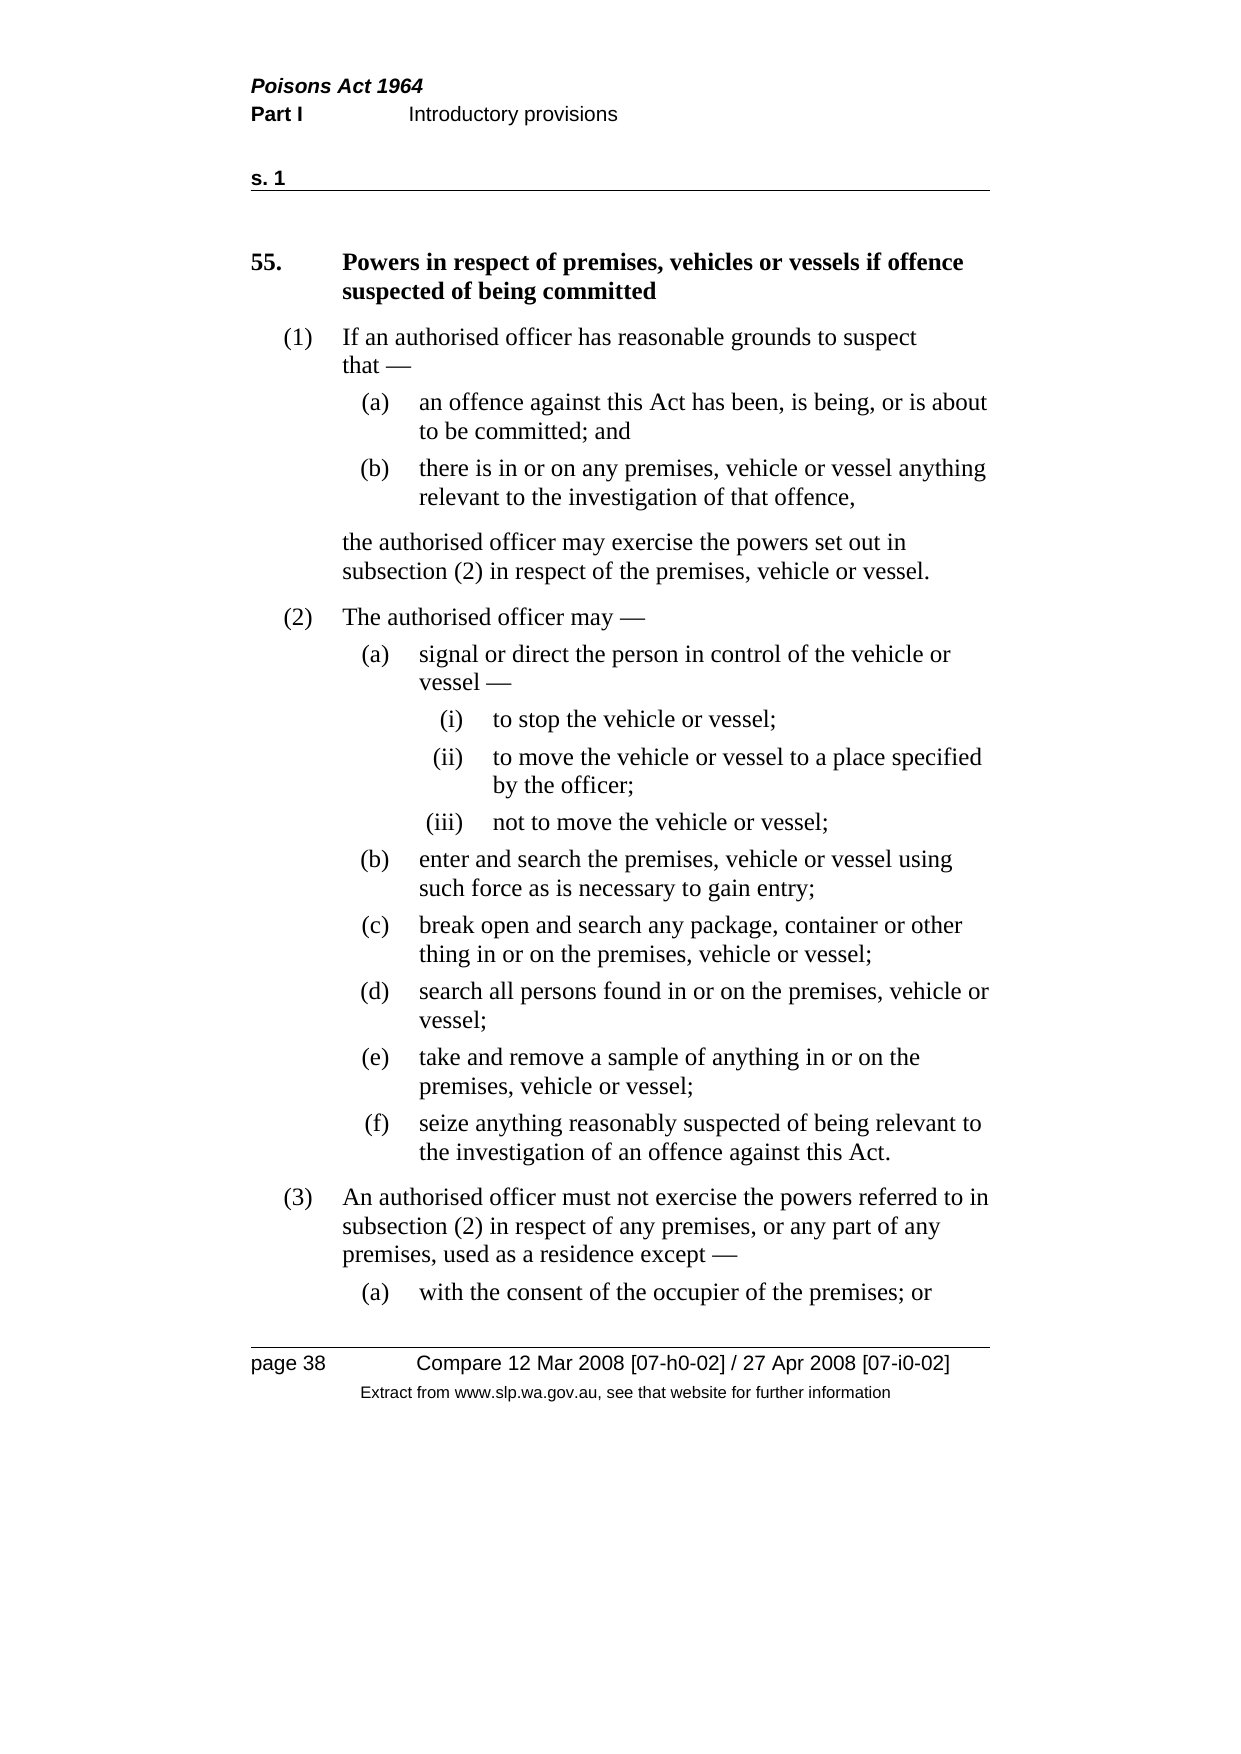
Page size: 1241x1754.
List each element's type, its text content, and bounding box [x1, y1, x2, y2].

text (3) An authorised officer must not exercise the powers referred to in subsection (2) in respect of any premises, or any part of any premises, used as a residence except — [251, 1182, 990, 1268]
text (b) there is in or on any premises, vehicle or vessel anything relevant to the investigation of that offence, [251, 453, 990, 511]
text (b) enter and search the premises, vehicle or vessel using such force as is necessary to gain entry; [251, 844, 990, 902]
text (e) take and remove a sample of anything in or on the premises, vehicle or vessel; [251, 1042, 990, 1099]
text (f) seize anything reasonably suspected of being relevant to the investigation of an offence against this Act. [251, 1108, 990, 1165]
text (c) break open and search any package, container or other thing in or on the premises, vehicle or vessel; [251, 910, 990, 968]
text (d) search all persons found in or on the premises, vehicle or vessel; [251, 976, 990, 1034]
text (a) an offence against this Act has been, is being, or is about to be committed; and [251, 387, 990, 445]
text (1) If an authorised officer has reasonable grounds to suspect that — [251, 322, 990, 379]
text (ii) to move the vehicle or vessel to a place specified by the officer; [251, 742, 990, 799]
text (i) to stop the vehicle or vessel; [251, 704, 990, 733]
text (a) signal or direct the person in control of the vehicle or vessel — [251, 639, 990, 696]
text (iii) not to move the vehicle or vessel; [251, 807, 990, 836]
text (a) with the consent of the occupier of the premises; or [251, 1277, 990, 1305]
text (2) The authorised officer may — [251, 602, 990, 630]
text the authorised officer may exercise the powers set out in subsection (2) in respect of the premises, vehicle or vessel. [251, 527, 990, 585]
subtitle 55. Powers in respect of premises, vehicles or vessels if offence suspected of being committed [251, 247, 990, 305]
